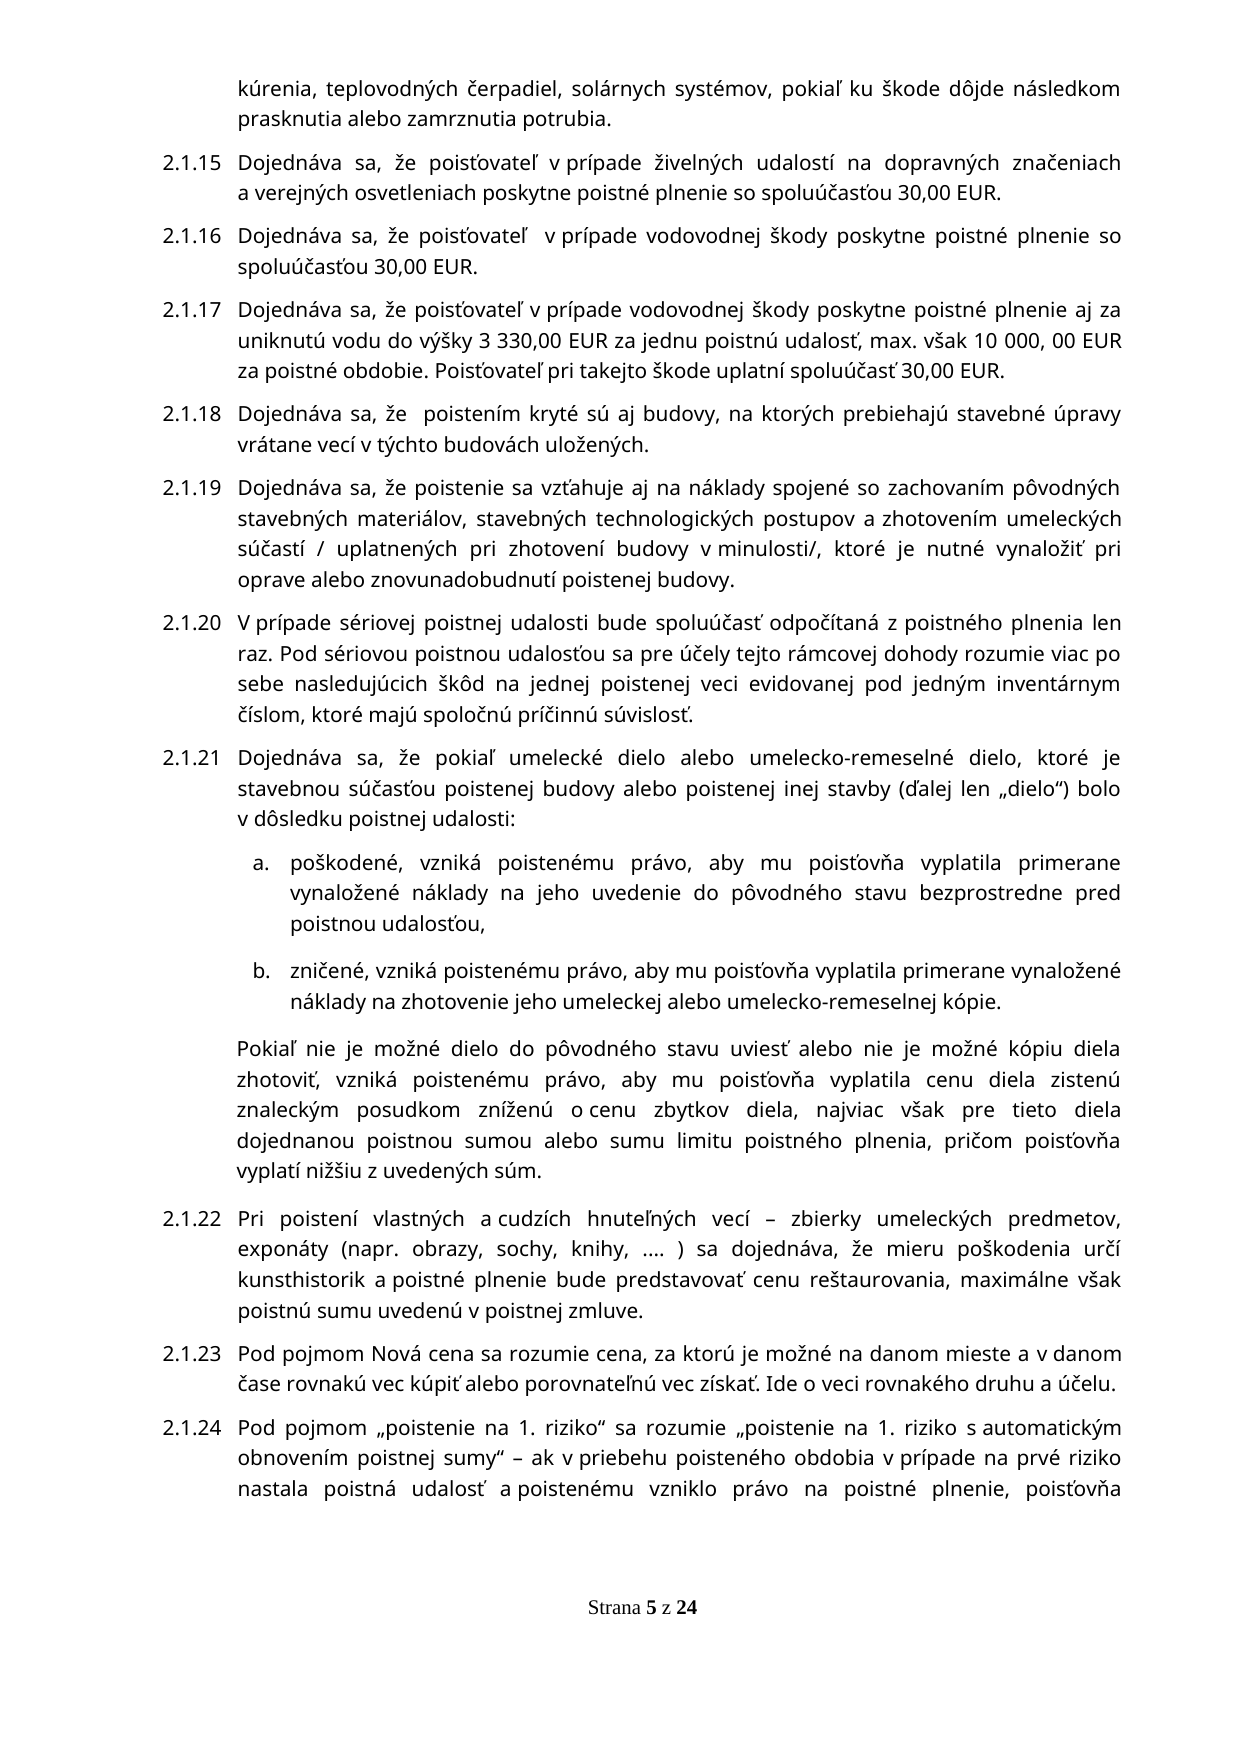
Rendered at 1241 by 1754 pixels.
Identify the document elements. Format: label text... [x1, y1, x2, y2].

list Dojednáva sa, že poistenie sa vzťahuje aj na náklady spojené so zachovaním pôvodných stavebných materiálov, stavebných technologických postupov a zhotovením umeleckých súčastí / uplatnených pri zhotovení budovy v minulosti/, ktoré je nutné vynaložiť pri oprave alebo znovunadobudnutí poistenej budovy. [162, 473, 1122, 593]
list Dojednáva sa, že poisťovateľ v prípade vodovodnej škody poskytne poistné plnenie so spoluúčasťou 30,00 EUR. [162, 221, 1122, 280]
text Pokiaľ nie je možné dielo do pôvodného stavu uviesť alebo nie je možné kópiu diela zhotoviť, vzniká poistenému právo, aby mu poisťovňa vyplatila cenu diela zistenú znaleckým posudkom zníženú o cenu zbytkov diela, najviac však pre tieto diela dojednanou poistnou sumou alebo sumu limitu poistného plnenia, pričom poisťovňa vyplatí nižšiu z uvedených súm. [236, 1034, 1122, 1185]
list Dojednáva sa, že poisťovateľ v prípade vodovodnej škody poskytne poistné plnenie aj za uniknutú vodu do výšky 3 330,00 EUR za jednu poistnú udalosť, max. však 10 000, 00 EUR za poistné obdobie. Poisťovateľ pri takejto škode uplatní spoluúčasť 30,00 EUR. [162, 295, 1122, 385]
list V prípade sériovej poistnej udalosti bude spoluúčasť odpočítaná z poistného plnenia len raz. Pod sériovou poistnou udalosťou sa pre účely tejto rámcovej dohody rozumie viac po sebe nasledujúcich škôd na jednej poistenej veci evidovanej pod jedným inventárnym číslom, ktoré majú spoločnú príčinnú súvislosť. [162, 608, 1122, 728]
list zničené, vzniká poistenému právo, aby mu poisťovňa vyplatila primerane vynaložené náklady na zhotovenie jeho umeleckej alebo umelecko-remeselnej kópie. [252, 956, 1122, 1015]
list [162, 1413, 1122, 1502]
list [162, 74, 1122, 133]
list Dojednáva sa, že pokiaľ umelecké dielo alebo umelecko-remeselné dielo, ktoré je stavebnou súčasťou poistenej budovy alebo poistenej inej stavby (ďalej len „dielo“) bolo v dôsledku poistnej udalosti: [162, 743, 1122, 833]
list Dojednáva sa, že poisťovateľ v prípade živelných udalostí na dopravných značeniach a verejných osvetleniach poskytne poistné plnenie so spoluúčasťou 30,00 EUR. [162, 148, 1122, 207]
list Dojednáva sa, že poistením kryté sú aj budovy, na ktorých prebiehajú stavebné úpravy vrátane vecí v týchto budovách uložených. [162, 399, 1122, 458]
list Pod pojmom Nová cena sa rozumie cena, za ktorú je možné na danom mieste a v danom čase rovnakú vec kúpiť alebo porovnateľnú vec získať. Ide o veci rovnakého druhu a účelu. [162, 1339, 1122, 1398]
list Pri poistení vlastných a cudzích hnuteľných vecí – zbierky umeleckých predmetov, exponáty (napr. obrazy, sochy, knihy, .... ) sa dojednáva, že mieru poškodenia určí kunsthistorik a poistné plnenie bude predstavovať cenu reštaurovania, maximálne však poistnú sumu uvedenú v poistnej zmluve. [162, 1204, 1122, 1324]
list poškodené, vzniká poistenému právo, aby mu poisťovňa vyplatila primerane vynaložené náklady na jeho uvedenie do pôvodného stavu bezprostredne pred poistnou udalosťou, [252, 848, 1122, 937]
